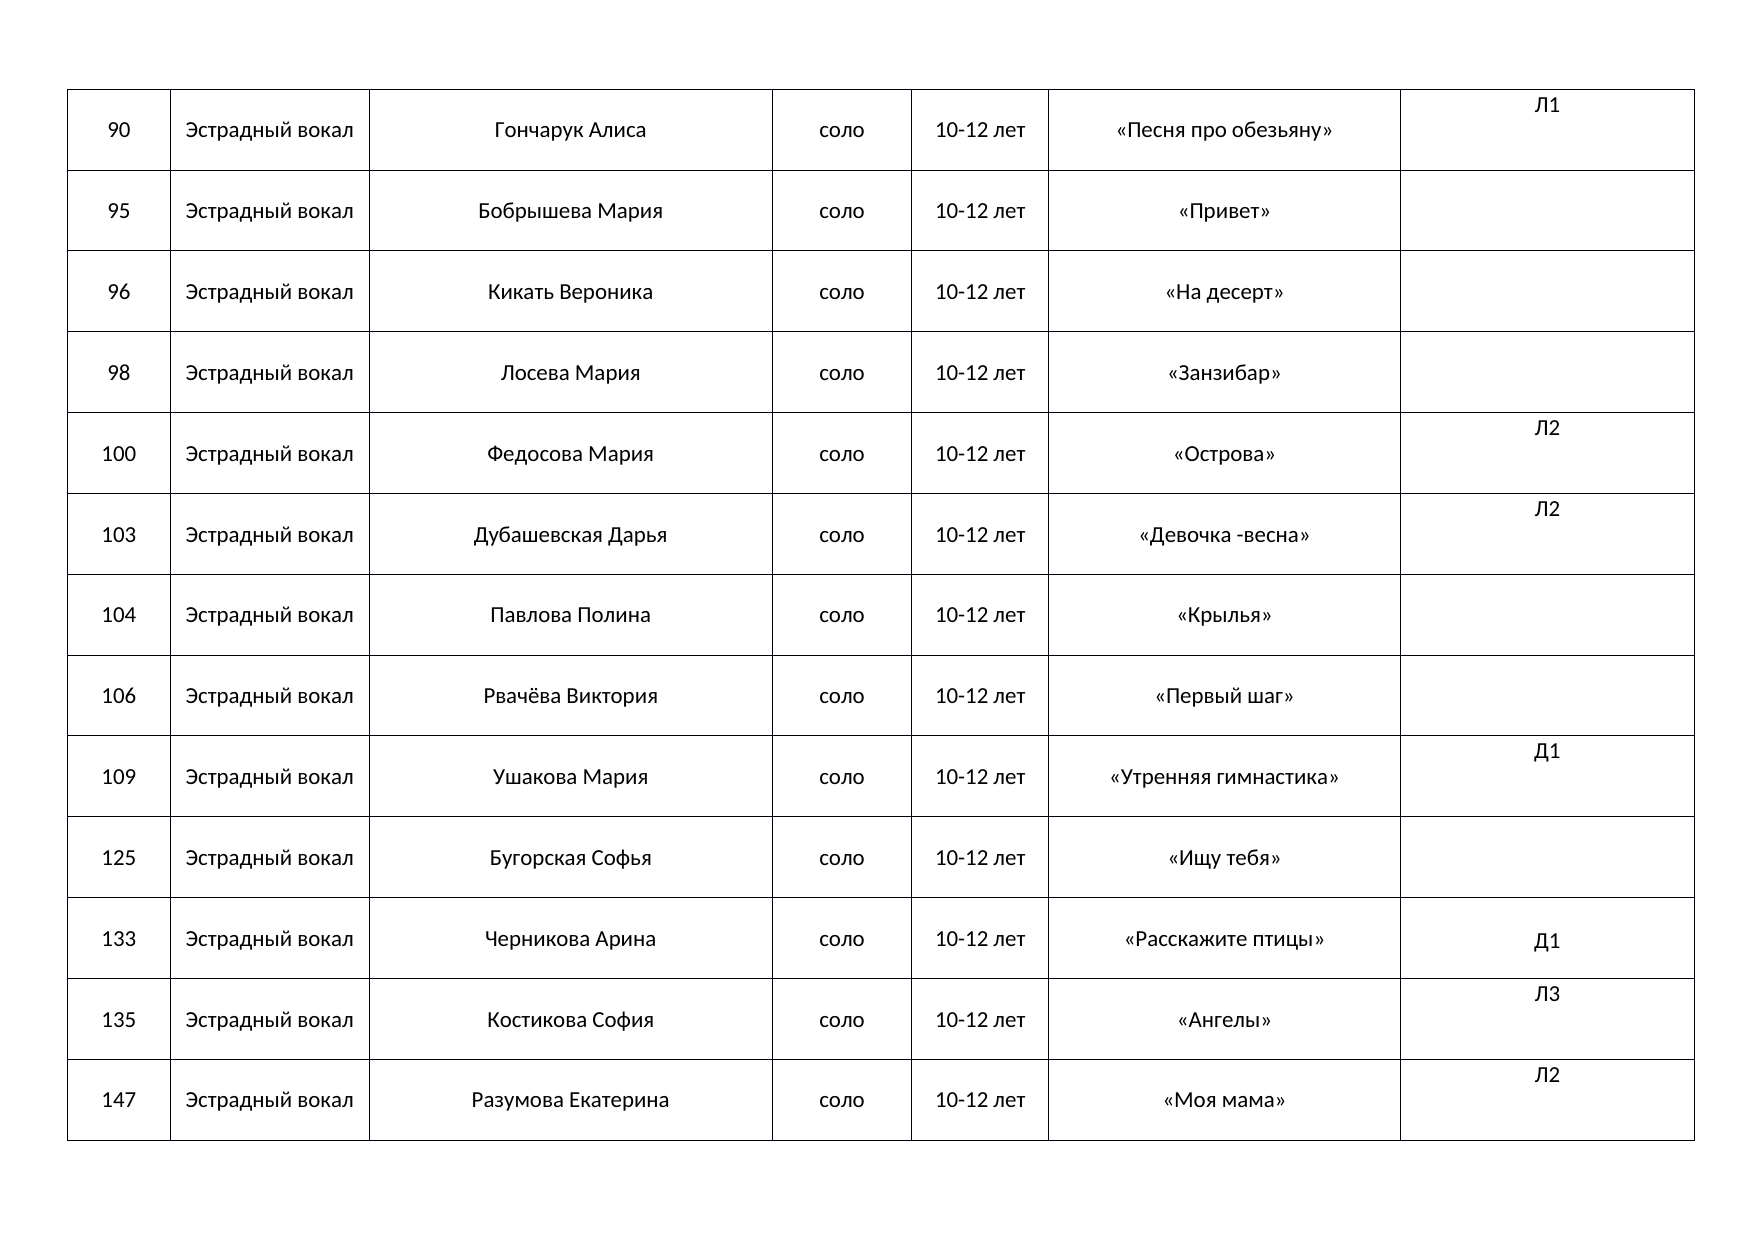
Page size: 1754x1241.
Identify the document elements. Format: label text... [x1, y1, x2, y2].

table_cell 109 [68, 736, 170, 816]
table_cell Бобрышева Мария [370, 171, 772, 250]
table_cell Л3 [1401, 979, 1694, 1059]
table_cell 10-12 лет [912, 898, 1048, 978]
table_cell [1401, 332, 1694, 412]
table_cell соло [773, 736, 911, 816]
table_cell соло [773, 979, 911, 1059]
table_cell соло [773, 413, 911, 493]
table_cell Бугорская Софья [370, 817, 772, 897]
table_cell Черникова Арина [370, 898, 772, 978]
table_cell Эстрадный вокал [171, 898, 369, 978]
table_cell Д1 [1401, 736, 1694, 816]
table_cell соло [773, 1060, 911, 1139]
table_cell Рвачёва Виктория [370, 656, 772, 735]
table_cell «Ищу тебя» [1049, 817, 1400, 897]
table_cell Разумова Екатерина [370, 1060, 772, 1139]
table_cell Эстрадный вокал [171, 979, 369, 1059]
table_cell «Утренняя гимнастика» [1049, 736, 1400, 816]
table_cell [1401, 171, 1694, 250]
table_cell соло [773, 171, 911, 250]
table_cell Л2 [1401, 1060, 1694, 1139]
table_cell соло [773, 575, 911, 654]
table_cell 98 [68, 332, 170, 412]
table_cell Эстрадный вокал [171, 413, 369, 493]
table_cell соло [773, 90, 911, 169]
table_cell Эстрадный вокал [171, 575, 369, 654]
table_cell Эстрадный вокал [171, 736, 369, 816]
table_cell «Ангелы» [1049, 979, 1400, 1059]
table_cell Эстрадный вокал [171, 332, 369, 412]
table_cell «Моя мама» [1049, 1060, 1400, 1139]
table_cell 10-12 лет [912, 494, 1048, 574]
table_cell 10-12 лет [912, 251, 1048, 331]
table_cell Гончарук Алиса [370, 90, 772, 169]
table_cell «Острова» [1049, 413, 1400, 493]
table_cell Л2 [1401, 413, 1694, 493]
table_cell Эстрадный вокал [171, 656, 369, 735]
table_cell [1401, 656, 1694, 735]
table_cell Эстрадный вокал [171, 817, 369, 897]
table_cell «Занзибар» [1049, 332, 1400, 412]
table_cell Д1 [1401, 898, 1694, 978]
table_cell 125 [68, 817, 170, 897]
table_cell Костикова София [370, 979, 772, 1059]
table_cell 10-12 лет [912, 90, 1048, 169]
table_cell 10-12 лет [912, 656, 1048, 735]
table_cell 104 [68, 575, 170, 654]
table_cell соло [773, 332, 911, 412]
table_cell соло [773, 898, 911, 978]
table_cell соло [773, 817, 911, 897]
table_cell Лосева Мария [370, 332, 772, 412]
table_cell 10-12 лет [912, 171, 1048, 250]
table_cell Л1 [1401, 90, 1694, 169]
table_cell «Первый шаг» [1049, 656, 1400, 735]
table_cell Эстрадный вокал [171, 1060, 369, 1139]
table_cell Эстрадный вокал [171, 171, 369, 250]
table_cell 90 [68, 90, 170, 169]
table_cell соло [773, 656, 911, 735]
table_cell 147 [68, 1060, 170, 1139]
table_cell соло [773, 494, 911, 574]
table_cell [1401, 251, 1694, 331]
table_cell «Крылья» [1049, 575, 1400, 654]
table_cell «Песня про обезьяну» [1049, 90, 1400, 169]
table_cell «На десерт» [1049, 251, 1400, 331]
table_cell 106 [68, 656, 170, 735]
table_cell 100 [68, 413, 170, 493]
table_cell «Девочка -весна» [1049, 494, 1400, 574]
table_cell Кикать Вероника [370, 251, 772, 331]
table_cell 10-12 лет [912, 332, 1048, 412]
table_cell Эстрадный вокал [171, 90, 369, 169]
table_cell Дубашевская Дарья [370, 494, 772, 574]
table_cell 133 [68, 898, 170, 978]
table_cell 96 [68, 251, 170, 331]
table_cell 10-12 лет [912, 1060, 1048, 1139]
table_cell 103 [68, 494, 170, 574]
table_cell Ушакова Мария [370, 736, 772, 816]
table_cell Л2 [1401, 494, 1694, 574]
table_cell соло [773, 251, 911, 331]
table_cell 10-12 лет [912, 413, 1048, 493]
table_cell «Расскажите птицы» [1049, 898, 1400, 978]
table_cell Павлова Полина [370, 575, 772, 654]
table_cell 10-12 лет [912, 736, 1048, 816]
table_cell [1401, 817, 1694, 897]
table_cell Эстрадный вокал [171, 251, 369, 331]
table_cell 10-12 лет [912, 817, 1048, 897]
table_cell 10-12 лет [912, 575, 1048, 654]
table_cell 135 [68, 979, 170, 1059]
table_cell 95 [68, 171, 170, 250]
table_cell [1401, 575, 1694, 654]
table_cell Эстрадный вокал [171, 494, 369, 574]
table_cell 10-12 лет [912, 979, 1048, 1059]
table_cell «Привет» [1049, 171, 1400, 250]
table_cell Федосова Мария [370, 413, 772, 493]
